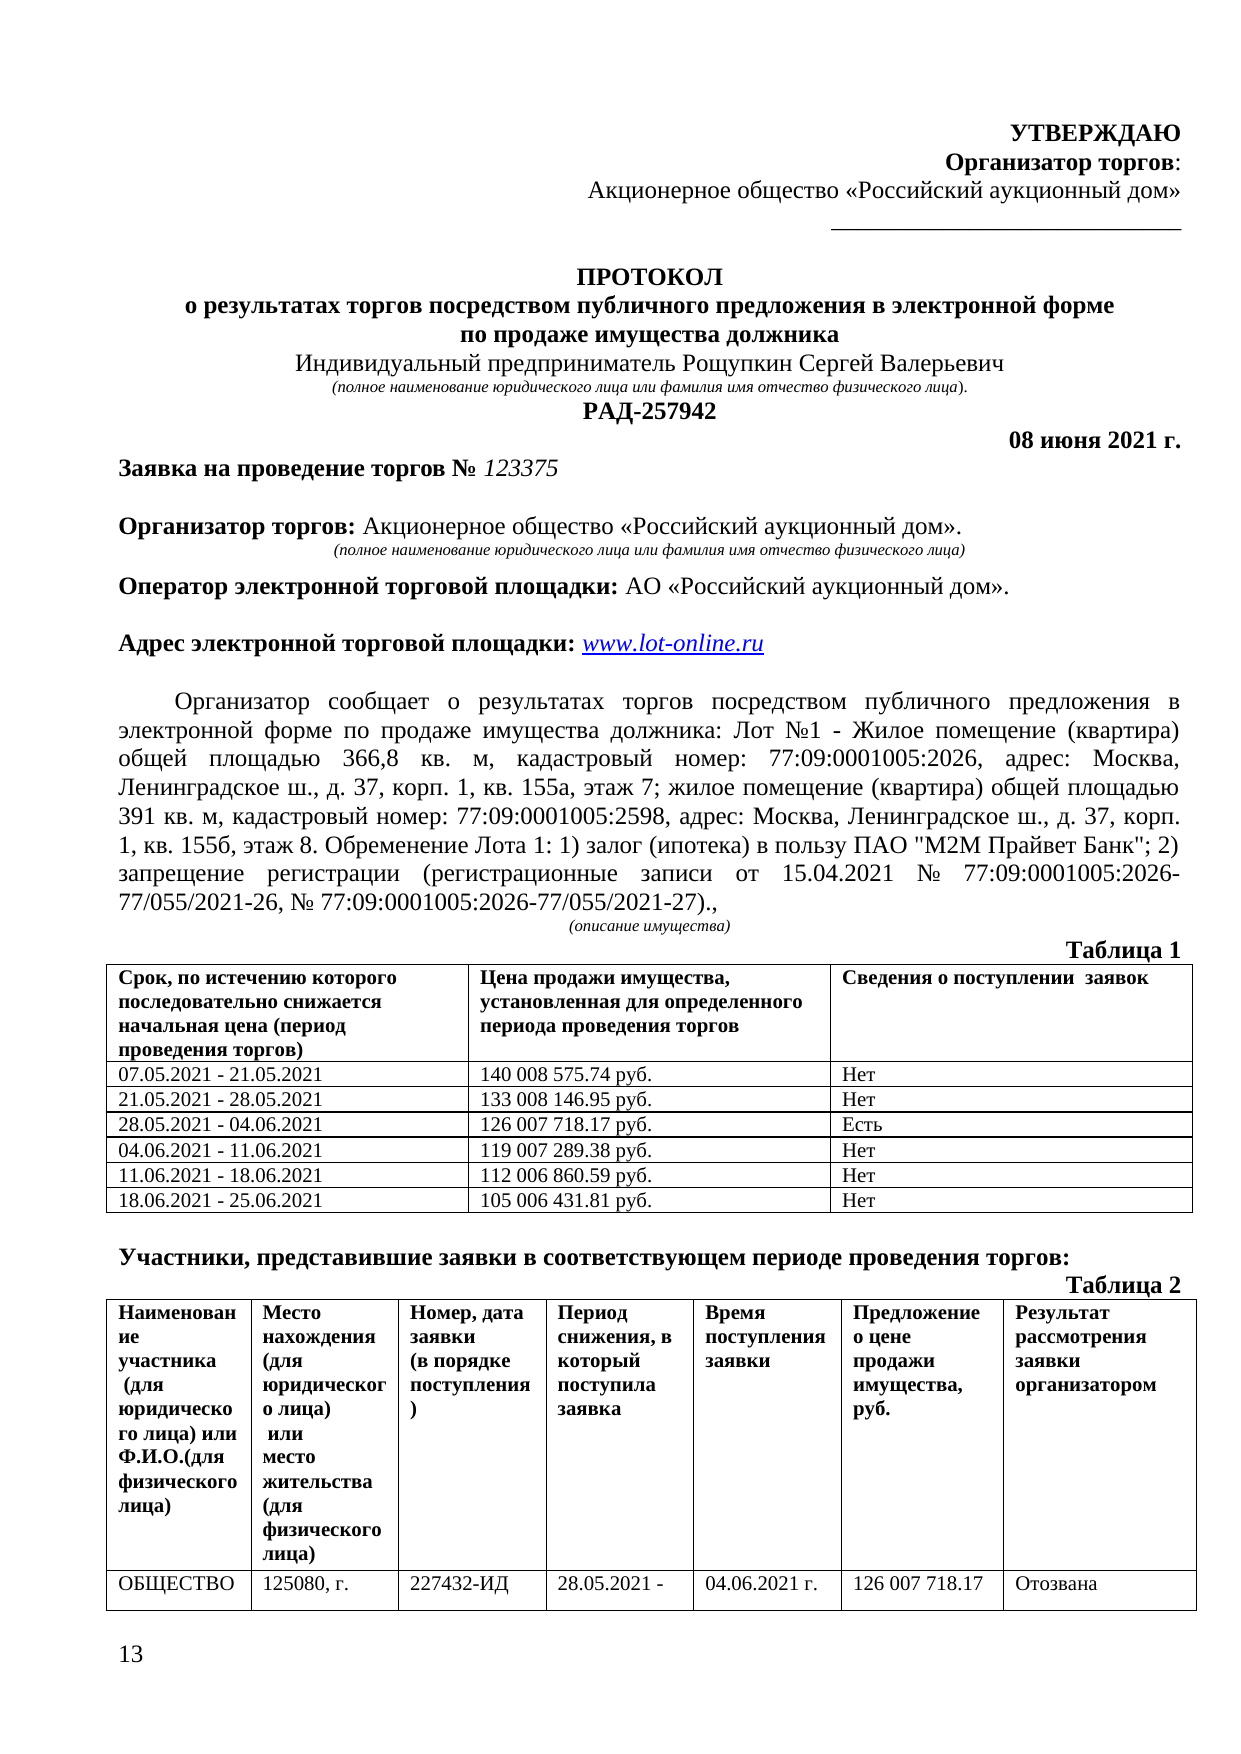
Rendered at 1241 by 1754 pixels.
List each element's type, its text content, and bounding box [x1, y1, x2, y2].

text Таблица 1 [118, 935, 1181, 964]
text (полное наименование юридического лица или фамилия имя отчество физического лица) [118, 540, 1181, 559]
table_cell 18.06.2021 - 25.06.2021 [107, 1188, 468, 1212]
text РАД-257942 [118, 396, 1181, 425]
table_cell Нет [831, 1138, 1192, 1162]
table_header Сведения о поступлении заявок [831, 965, 1192, 1061]
table_header Номер, дата заявки (в порядке поступления) [399, 1300, 546, 1570]
table_cell 227432-ИД [399, 1571, 546, 1609]
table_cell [107, 1571, 251, 1609]
table_cell 126 007 718.17 руб. [469, 1113, 830, 1136]
text по продаже имущества должника [118, 319, 1181, 348]
table_header Срок, по истечению которого последовательно снижается начальная цена (период проведения торгов) [107, 965, 468, 1061]
text Организатор торгов: [118, 147, 1181, 176]
table_header Результат рассмотрения заявки организатором [1004, 1300, 1196, 1570]
table_cell 11.06.2021 - 18.06.2021 [107, 1163, 468, 1187]
table_header Предложение о цене продажи имущества, руб. [842, 1300, 1003, 1570]
table_cell 140 008 575.74 руб. [469, 1062, 830, 1086]
table_cell Нет [831, 1087, 1192, 1111]
text Заявка на проведение торгов № 123375 [118, 453, 1181, 482]
table_header Период снижения, в который поступила заявка [547, 1300, 693, 1570]
text ____________________________ [118, 204, 1181, 233]
table_cell 28.05.2021 - 04.06.2021 [107, 1113, 468, 1136]
text (полное наименование юридического лица или фамилия имя отчество физического лица). [118, 377, 1181, 396]
table_cell Нет [831, 1163, 1192, 1187]
table_cell 21.05.2021 - 28.05.2021 [107, 1087, 468, 1111]
table_header Место нахождения (для юридического лица) или место жительства (для физического лица) [252, 1300, 398, 1570]
table_cell 133 008 146.95 руб. [469, 1087, 830, 1111]
table_cell 04.06.2021 - 11.06.2021 [107, 1138, 468, 1162]
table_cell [547, 1571, 693, 1609]
text 08 июня 2021 г. [118, 425, 1181, 453]
text Адрес электронной торговой площадки: www.lot-online.ru [118, 628, 1181, 657]
table_cell Отозвана [1004, 1571, 1196, 1609]
table_cell 105 006 431.81 руб. [469, 1188, 830, 1212]
text Оператор электронной торговой площадки: АО «Российский аукционный дом». [118, 571, 1181, 600]
table_cell Нет [831, 1188, 1192, 1212]
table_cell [252, 1571, 398, 1609]
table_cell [694, 1571, 841, 1609]
table_header Цена продажи имущества, установленная для определенного периода проведения торгов [469, 965, 830, 1061]
table_cell Есть [831, 1113, 1192, 1136]
text Акционерное общество «Российский аукционный дом» [118, 176, 1181, 204]
text Участники, представившие заявки в соответствующем периоде проведения торгов: [118, 1242, 1181, 1270]
text (описание имущества) [118, 916, 1181, 935]
table_cell 119 007 289.38 руб. [469, 1138, 830, 1162]
text Организатор торгов: Акционерное общество «Российский аукционный дом». [118, 511, 1181, 540]
text Индивидуальный предприниматель Рощупкин Сергей Валерьевич [118, 348, 1181, 377]
table_header Наименование участника (для юридического лица) или Ф.И.О.(для физического лица) [107, 1300, 251, 1570]
table_header Время поступления заявки [694, 1300, 841, 1570]
text о результатах торгов посредством публичного предложения в электронной форме [118, 291, 1181, 319]
table_cell 112 006 860.59 руб. [469, 1163, 830, 1187]
table_cell 126 007 718.17 руб. [842, 1571, 1003, 1609]
table_cell 07.05.2021 - 21.05.2021 [107, 1062, 468, 1086]
table_cell Нет [831, 1062, 1192, 1086]
text Таблица 2 [118, 1270, 1181, 1299]
text Организатор сообщает о результатах торгов посредством публичного предложения в электронной форме по продаже имущества должника: Лот №1 - Жилое помещение (квартира) общей площадью 366,8 кв. м, кадастровый номер: 77:09:0001005:2026, адрес: Москва, Ленинградское ш., д. 37, корп. 1, кв. 155а, этаж 7; жилое помещение (квартира) общей площадью 391 кв. м, кадастровый номер: 77:09:0001005:2598, адрес: Москва, Ленинградское ш., д. 37, корп. 1, кв. 155б, этаж 8. Обременение Лота 1: 1) залог (ипотека) в пользу ПАО "М2М Прайвет Банк"; 2) запрещение регистрации (регистрационные записи от 15.04.2021 № 77:09:0001005:2026-77/055/2021-26, № 77:09:0001005:2026-77/055/2021-27). , [118, 686, 1181, 916]
text ПРОТОКОЛ [118, 262, 1181, 291]
text УТВЕРЖДАЮ [118, 118, 1181, 147]
